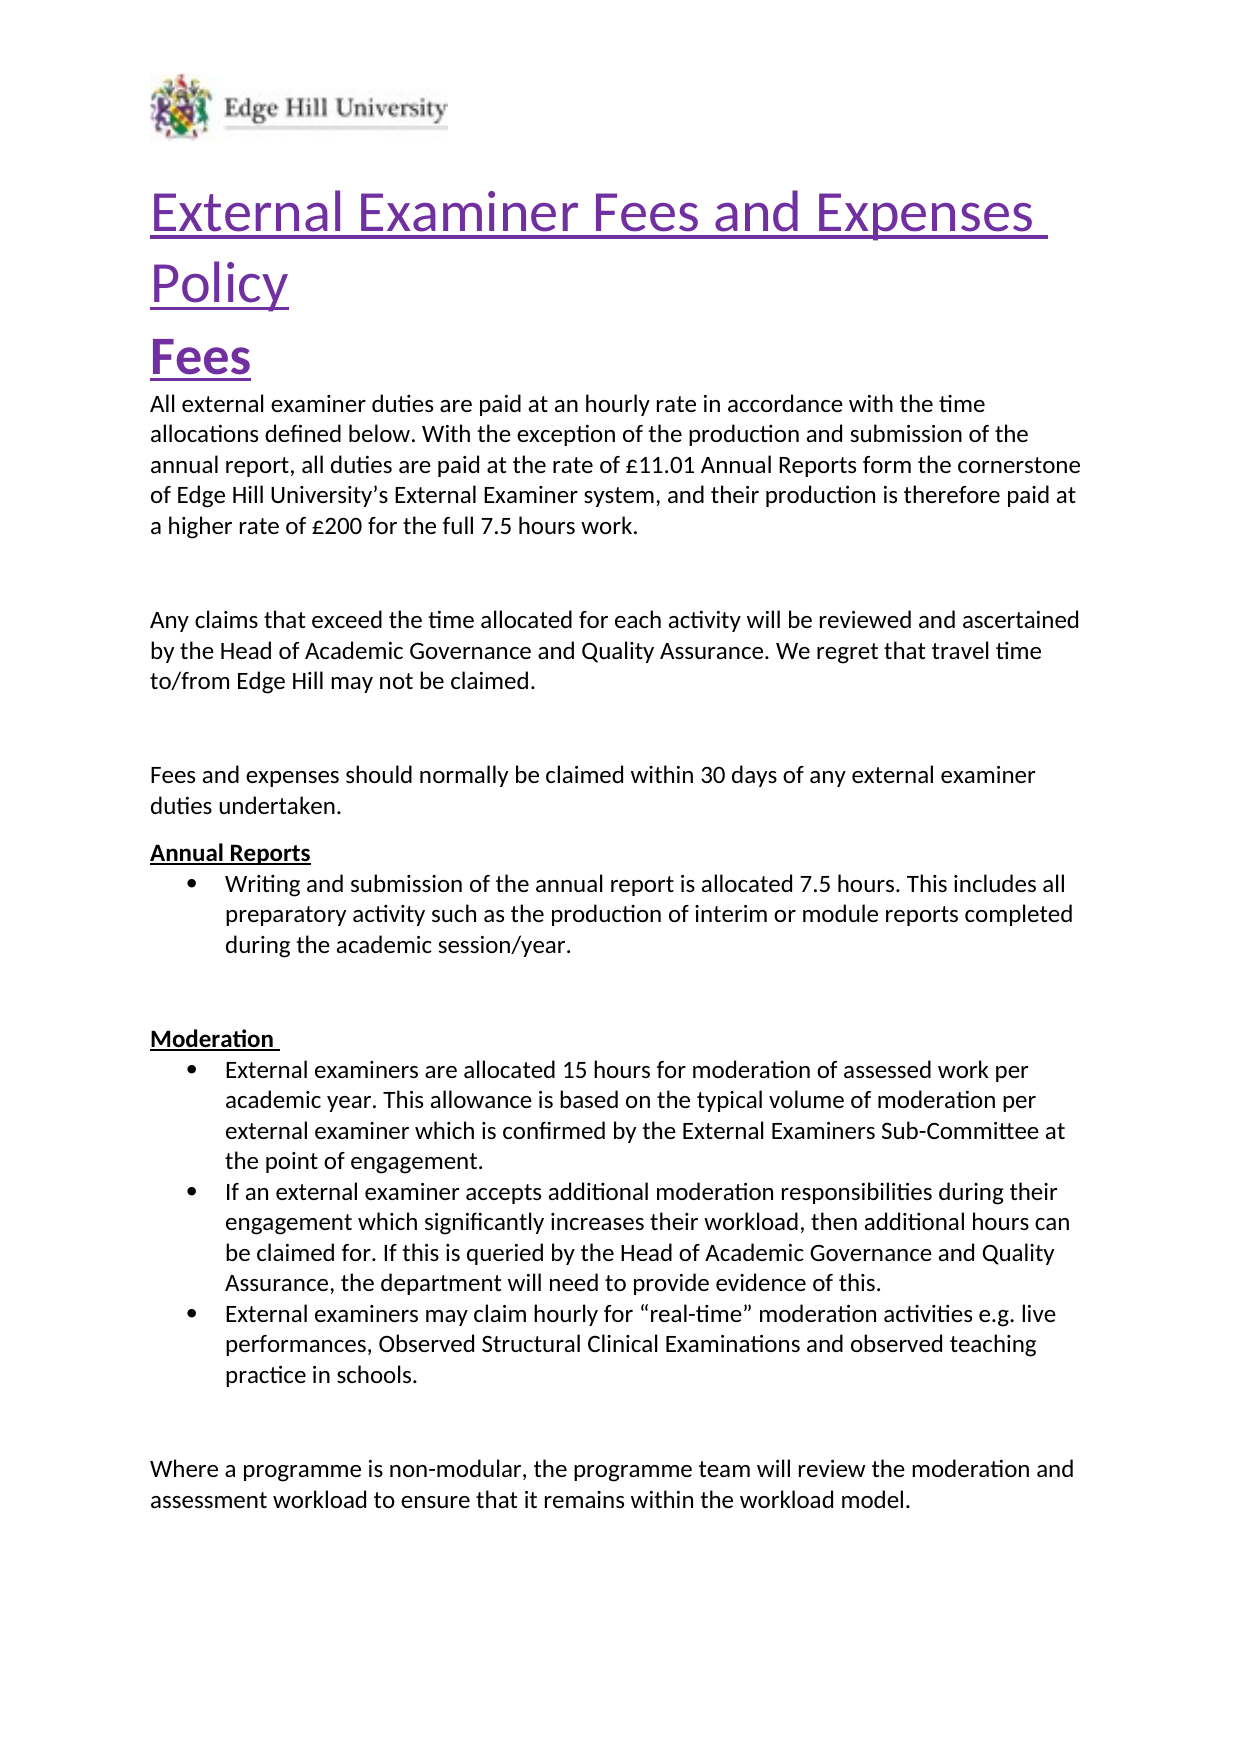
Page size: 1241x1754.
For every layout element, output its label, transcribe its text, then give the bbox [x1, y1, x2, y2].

subtitle Annual Reports [150, 837, 1090, 868]
text All external examiner duties are paid at an hourly rate in accordance with the time allocations defined below. With the exception of the production and submission of the annual report, all duties are paid at the rate of £11.01 Annual Reports form the cornerstone of Edge Hill University’s External Examiner system, and their production is therefore paid at a higher rate of £200 for the full 7.5 hours work. [150, 388, 1090, 540]
list External examiners may claim hourly for “real-time” moderation activities e.g. live performances, Observed Structural Clinical Examinations and observed teaching practice in schools. [187, 1298, 1090, 1389]
list If an external examiner accepts additional moderation responsibilities during their engagement which significantly increases their workload, then additional hours can be claimed for. If this is queried by the Head of Academic Governance and Quality Assurance, the department will need to provide evidence of this. [187, 1176, 1090, 1298]
subtitle Moderation [150, 1023, 1090, 1054]
text Fees and expenses should normally be claimed within 30 days of any external examiner duties undertaken. [150, 760, 1090, 821]
text Any claims that exceed the time allocated for each activity will be reviewed and ascertained by the Head of Academic Governance and Quality Assurance. We regret that travel time to/from Edge Hill may not be claimed. [150, 604, 1090, 696]
text Where a programme is non-modular, the programme team will review the moderation and assessment workload to ensure that it remains within the workload model. [150, 1453, 1090, 1514]
list External examiners are allocated 15 hours for moderation of assessed work per academic year. This allowance is based on the typical volume of moderation per external examiner which is confirmed by the External Examiners Sub-Committee at the point of engagement. [187, 1054, 1090, 1176]
picture [150, 73, 448, 141]
list Writing and submission of the annual report is allocated 7.5 hours. This includes all preparatory activity such as the production of interim or module reports completed during the academic session/year. [187, 868, 1090, 959]
subtitle External Examiner Fees and Expenses Policy [150, 175, 1090, 317]
subtitle Fees [150, 322, 1090, 388]
